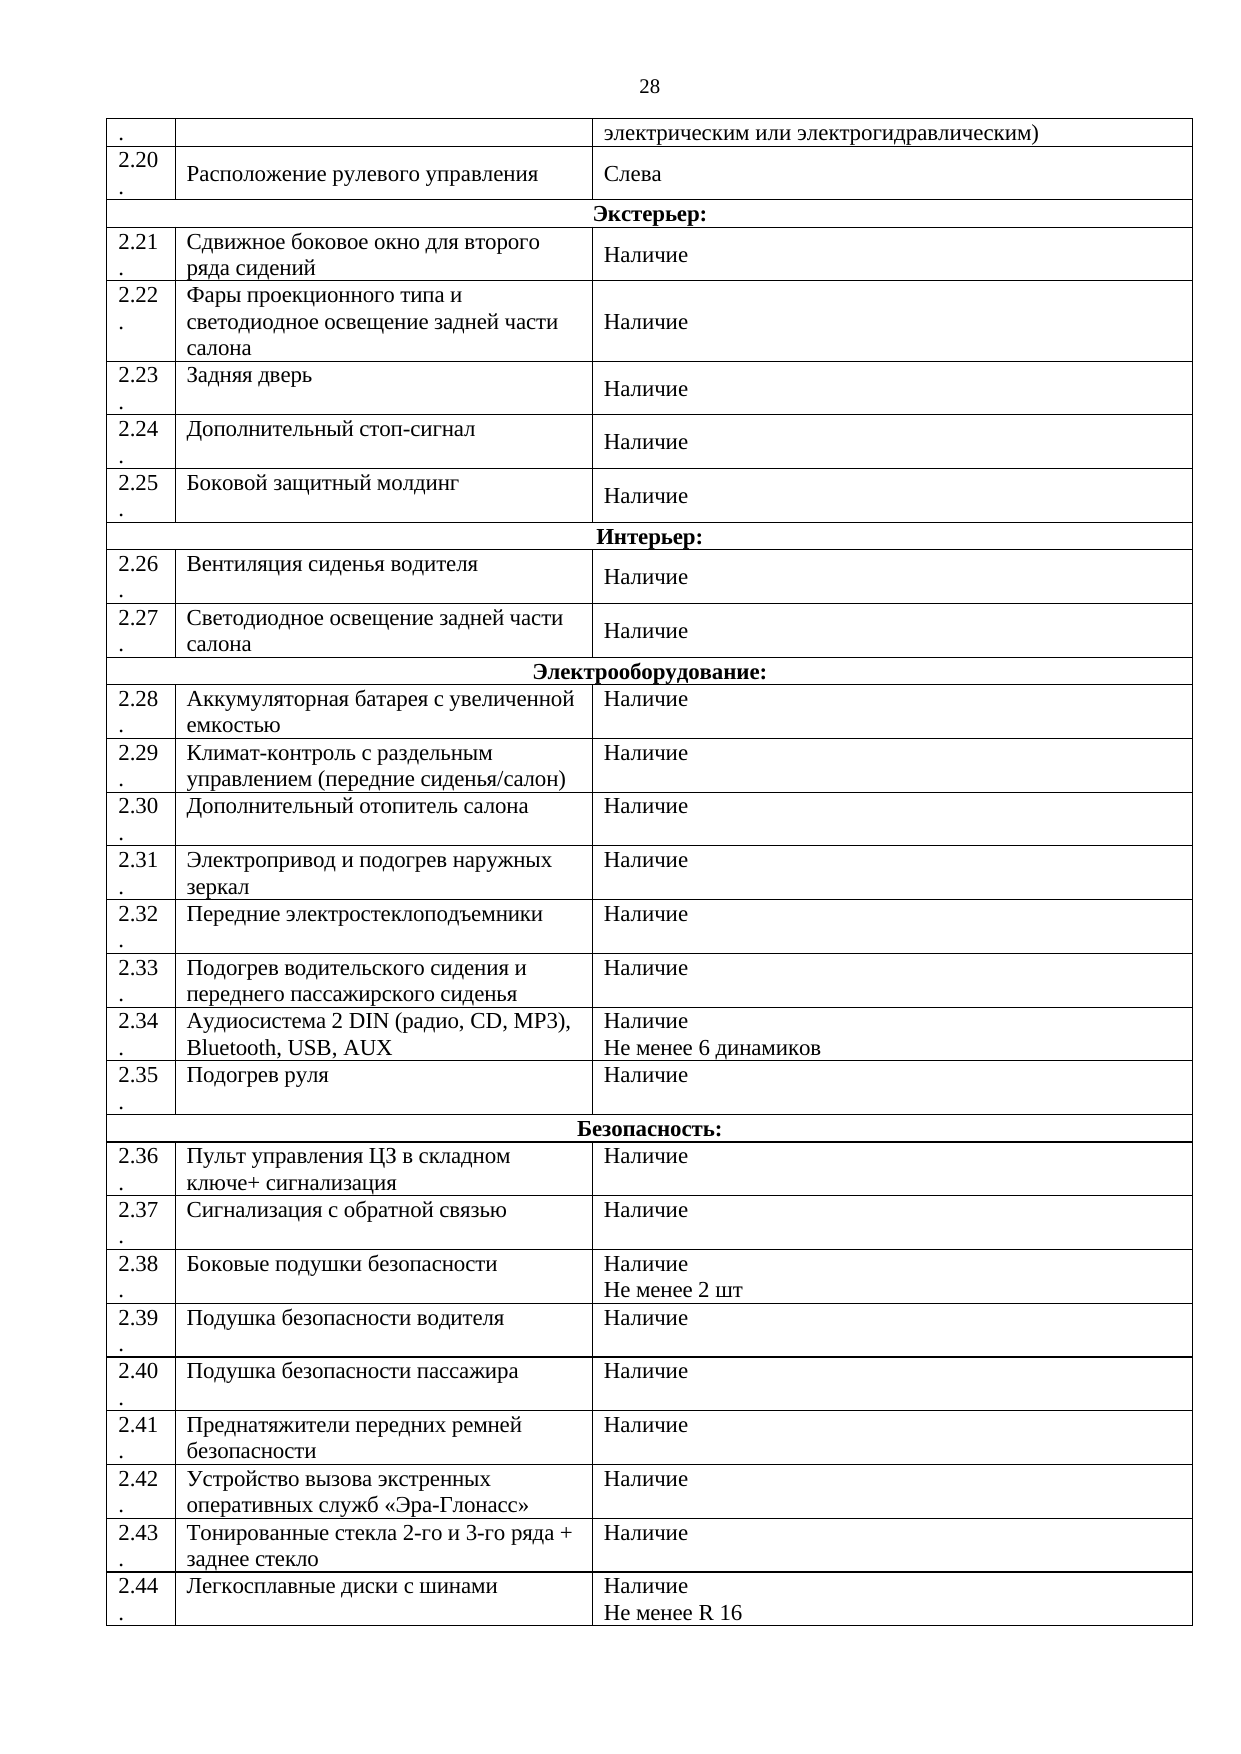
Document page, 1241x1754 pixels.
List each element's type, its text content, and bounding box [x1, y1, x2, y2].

table_cell Тонированные стекла 2-го и 3-го ряда + заднее стекло [176, 1519, 592, 1571]
table_cell Наличие [593, 550, 1192, 603]
table_cell Электропривод и подогрев наружных зеркал [176, 846, 592, 899]
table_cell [593, 119, 1192, 146]
table_cell 2.24. [107, 415, 175, 468]
table_cell Наличие [593, 1358, 1192, 1410]
table_cell 2.32. [107, 900, 175, 953]
table_cell Наличие [593, 281, 1192, 361]
table_cell 2.33. [107, 954, 175, 1007]
table_cell Наличие [593, 846, 1192, 899]
table_cell Наличие [593, 739, 1192, 792]
table_cell Пульт управления ЦЗ в складном ключе+ сигнализация [176, 1143, 592, 1195]
table_cell Сдвижное боковое окно для второго ряда сидений [176, 228, 592, 280]
table_cell Наличие [593, 685, 1192, 738]
table_cell 2.38. [107, 1250, 175, 1303]
table_cell Подушка безопасности пассажира [176, 1358, 592, 1410]
table_cell Задняя дверь [176, 362, 592, 414]
table_cell Наличие Не менее 2 шт [593, 1250, 1192, 1303]
table_cell Наличие [593, 1519, 1192, 1571]
table_cell Боковые подушки безопасности [176, 1250, 592, 1303]
table_cell Наличие Не менее 6 динамиков [593, 1008, 1192, 1060]
table_cell 2.39. [107, 1304, 175, 1356]
table_cell Подогрев руля [176, 1061, 592, 1114]
table_cell Наличие [593, 954, 1192, 1007]
table_cell Наличие [593, 793, 1192, 845]
table_cell Подушка безопасности водителя [176, 1304, 592, 1356]
table_cell 2.40. [107, 1358, 175, 1410]
table_cell Устройство вызова экстренных оперативных служб «Эра-Глонасс» [176, 1465, 592, 1518]
table_cell Наличие [593, 415, 1192, 468]
table_cell Наличие Не менее R 16 [593, 1573, 1192, 1625]
table_cell 2.36. [107, 1143, 175, 1195]
table_cell 2.41. [107, 1411, 175, 1464]
table_cell 2.30. [107, 793, 175, 845]
table_cell Дополнительный стоп-сигнал [176, 415, 592, 468]
table_cell Фары проекционного типа и светодиодное освещение задней части салона [176, 281, 592, 361]
table_cell 2.27. [107, 604, 175, 657]
table_cell Наличие [593, 362, 1192, 414]
table_cell Безопасность: [107, 1115, 1192, 1141]
table_cell Слева [593, 147, 1192, 199]
table_cell Наличие [593, 604, 1192, 657]
table_cell Наличие [593, 1411, 1192, 1464]
table_cell 2.37. [107, 1196, 175, 1249]
table_cell Вентиляция сиденья водителя [176, 550, 592, 603]
table_cell 2.29. [107, 739, 175, 792]
table_cell 2.28. [107, 685, 175, 738]
table_cell 2.25. [107, 469, 175, 522]
table_cell Тип [176, 119, 592, 146]
table_cell Климат-контроль с раздельным управлением (передние сиденья/салон) [176, 739, 592, 792]
table_cell 2.31. [107, 846, 175, 899]
table_cell Дополнительный отопитель салона [176, 793, 592, 845]
table_cell 2.34. [107, 1008, 175, 1060]
table_cell Наличие [593, 1304, 1192, 1356]
table_cell Наличие [593, 469, 1192, 522]
table_cell 2.19. [107, 119, 175, 146]
table_cell 2.22. [107, 281, 175, 361]
table_cell Сигнализация с обратной связью [176, 1196, 592, 1249]
table_cell Наличие [593, 1196, 1192, 1249]
table_cell 2.43. [107, 1519, 175, 1571]
table_cell Наличие [593, 228, 1192, 280]
table_cell Электрооборудование: [107, 658, 1192, 684]
table_cell Передние электростеклоподъемники [176, 900, 592, 953]
table_cell Подогрев водительского сидения и переднего пассажирского сиденья [176, 954, 592, 1007]
table_cell Интерьер: [107, 523, 1192, 549]
table_cell Экстерьер: [107, 200, 1192, 227]
table_cell 2.42. [107, 1465, 175, 1518]
table_cell Наличие [593, 1061, 1192, 1114]
table_cell 2.21. [107, 228, 175, 280]
table_cell Аккумуляторная батарея с увеличенной емкостью [176, 685, 592, 738]
table_cell Боковой защитный молдинг [176, 469, 592, 522]
table_cell Светодиодное освещение задней части салона [176, 604, 592, 657]
table_cell Легкосплавные диски с шинами [176, 1573, 592, 1625]
table_cell 2.23. [107, 362, 175, 414]
table_cell 2.20. [107, 147, 175, 199]
table_cell 2.44. [107, 1573, 175, 1625]
table_cell Наличие [593, 1465, 1192, 1518]
table_cell 2.35. [107, 1061, 175, 1114]
table_cell 2.26. [107, 550, 175, 603]
table_cell Расположение рулевого управления [176, 147, 592, 199]
table_cell Наличие [593, 900, 1192, 953]
table_cell Преднатяжители передних ремней безопасности [176, 1411, 592, 1464]
table_cell Наличие [593, 1143, 1192, 1195]
table_cell Аудиосистема 2 DIN (радио, CD, MP3), Bluetooth, USB, AUX [176, 1008, 592, 1060]
